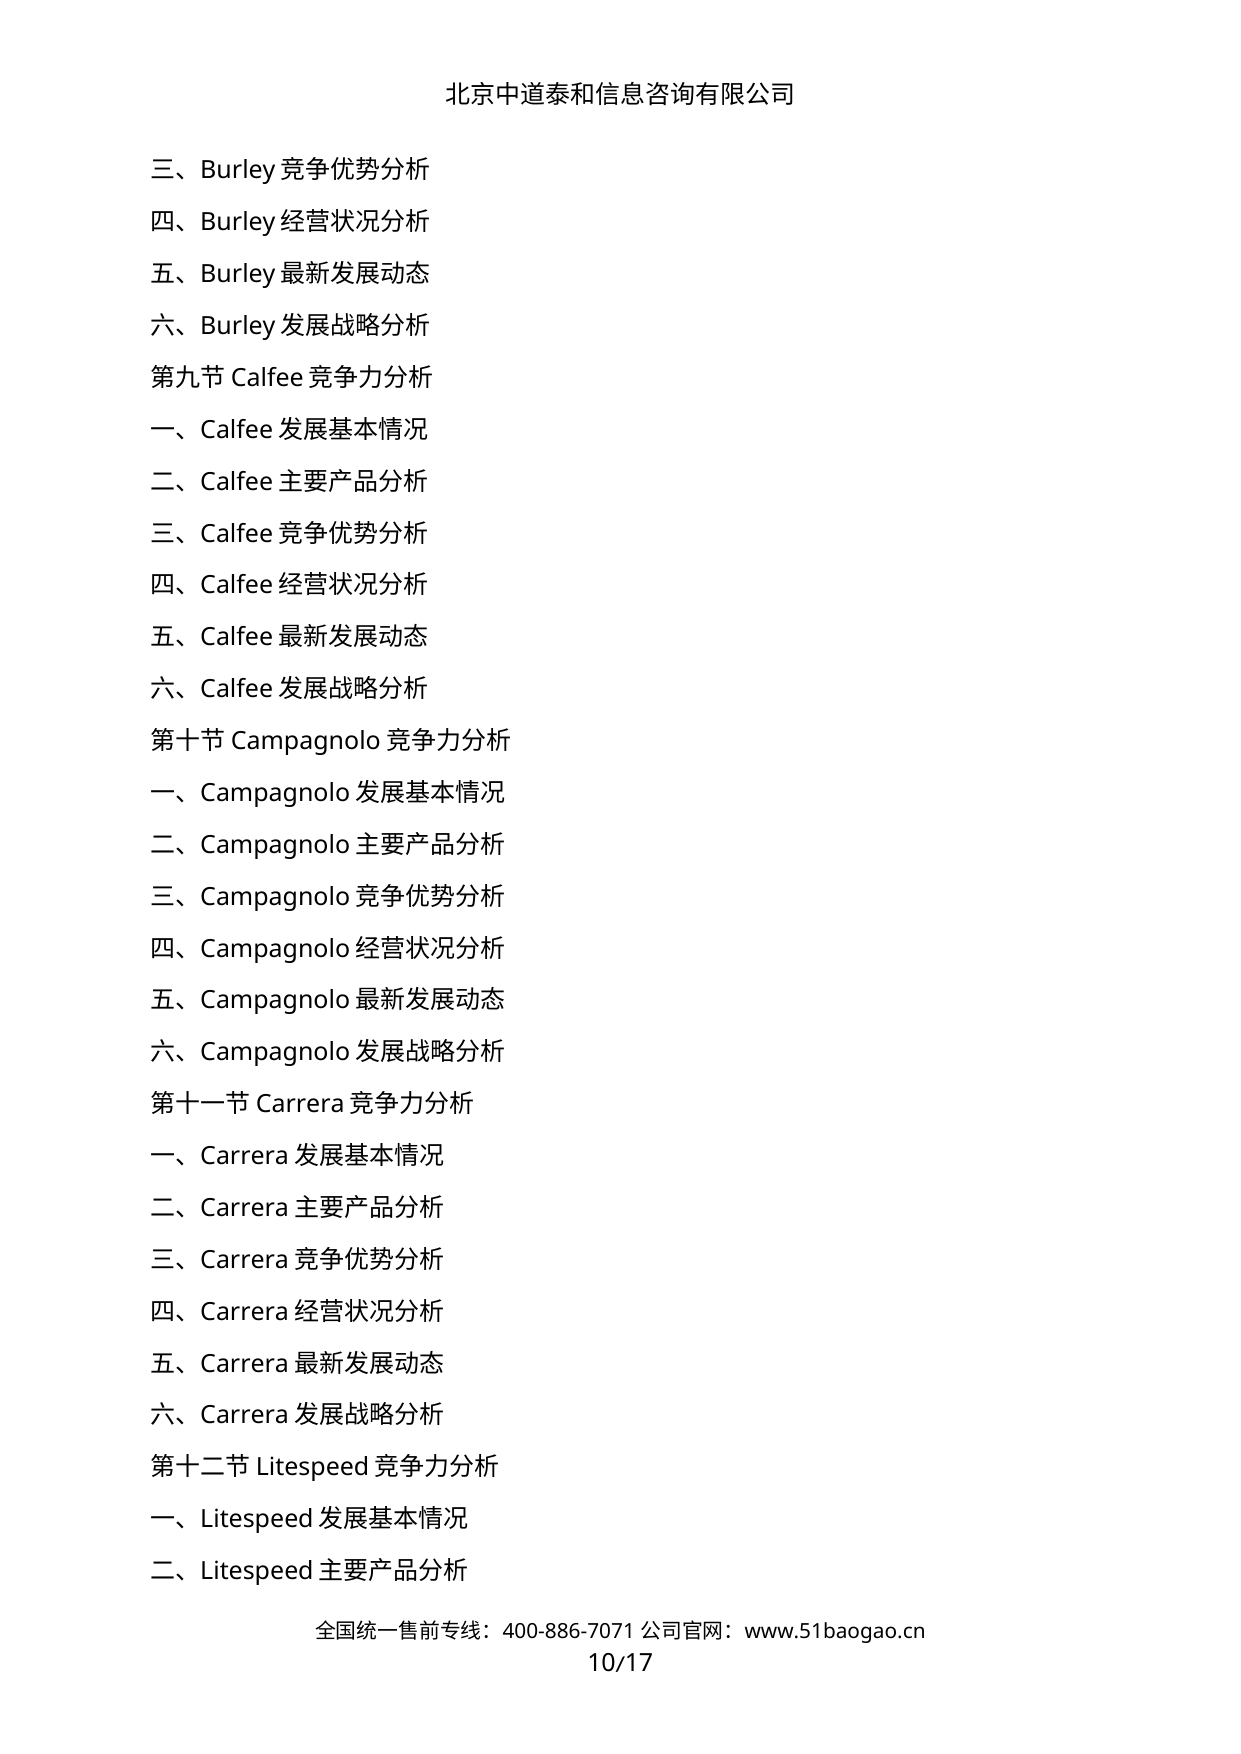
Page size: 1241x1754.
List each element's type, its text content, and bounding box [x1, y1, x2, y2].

text 第十一节 Carrera竞争力分析 [150, 1084, 1090, 1120]
text 二、Carrera主要产品分析 [150, 1187, 1090, 1224]
text 四、Burley经营状况分析 [150, 202, 1090, 238]
text 三、Burley竞争优势分析 [150, 150, 1090, 186]
text 三、Calfee竞争优势分析 [150, 513, 1090, 549]
text 第十节 Campagnolo竞争力分析 [150, 721, 1090, 757]
text 一、Campagnolo发展基本情况 [150, 772, 1090, 809]
text 六、Burley发展战略分析 [150, 306, 1090, 342]
text 三、Carrera竞争优势分析 [150, 1239, 1090, 1276]
text 五、Calfee最新发展动态 [150, 617, 1090, 653]
text 二、Campagnolo主要产品分析 [150, 824, 1090, 861]
text 一、Litespeed发展基本情况 [150, 1499, 1090, 1535]
text 五、Burley最新发展动态 [150, 254, 1090, 290]
text 六、Campagnolo发展战略分析 [150, 1032, 1090, 1068]
text 六、Calfee发展战略分析 [150, 669, 1090, 705]
text 四、Campagnolo经营状况分析 [150, 928, 1090, 964]
text 一、Carrera发展基本情况 [150, 1136, 1090, 1172]
text 六、Carrera发展战略分析 [150, 1395, 1090, 1431]
text 一、Calfee发展基本情况 [150, 409, 1090, 446]
text 五、Carrera最新发展动态 [150, 1343, 1090, 1379]
text 二、Calfee主要产品分析 [150, 461, 1090, 497]
text 四、Carrera经营状况分析 [150, 1291, 1090, 1327]
text 第九节 Calfee竞争力分析 [150, 357, 1090, 394]
text 四、Calfee经营状况分析 [150, 565, 1090, 601]
text 第十二节 Litespeed竞争力分析 [150, 1447, 1090, 1483]
text 三、Campagnolo竞争优势分析 [150, 876, 1090, 912]
text 二、Litespeed主要产品分析 [150, 1551, 1090, 1587]
text 五、Campagnolo最新发展动态 [150, 980, 1090, 1016]
